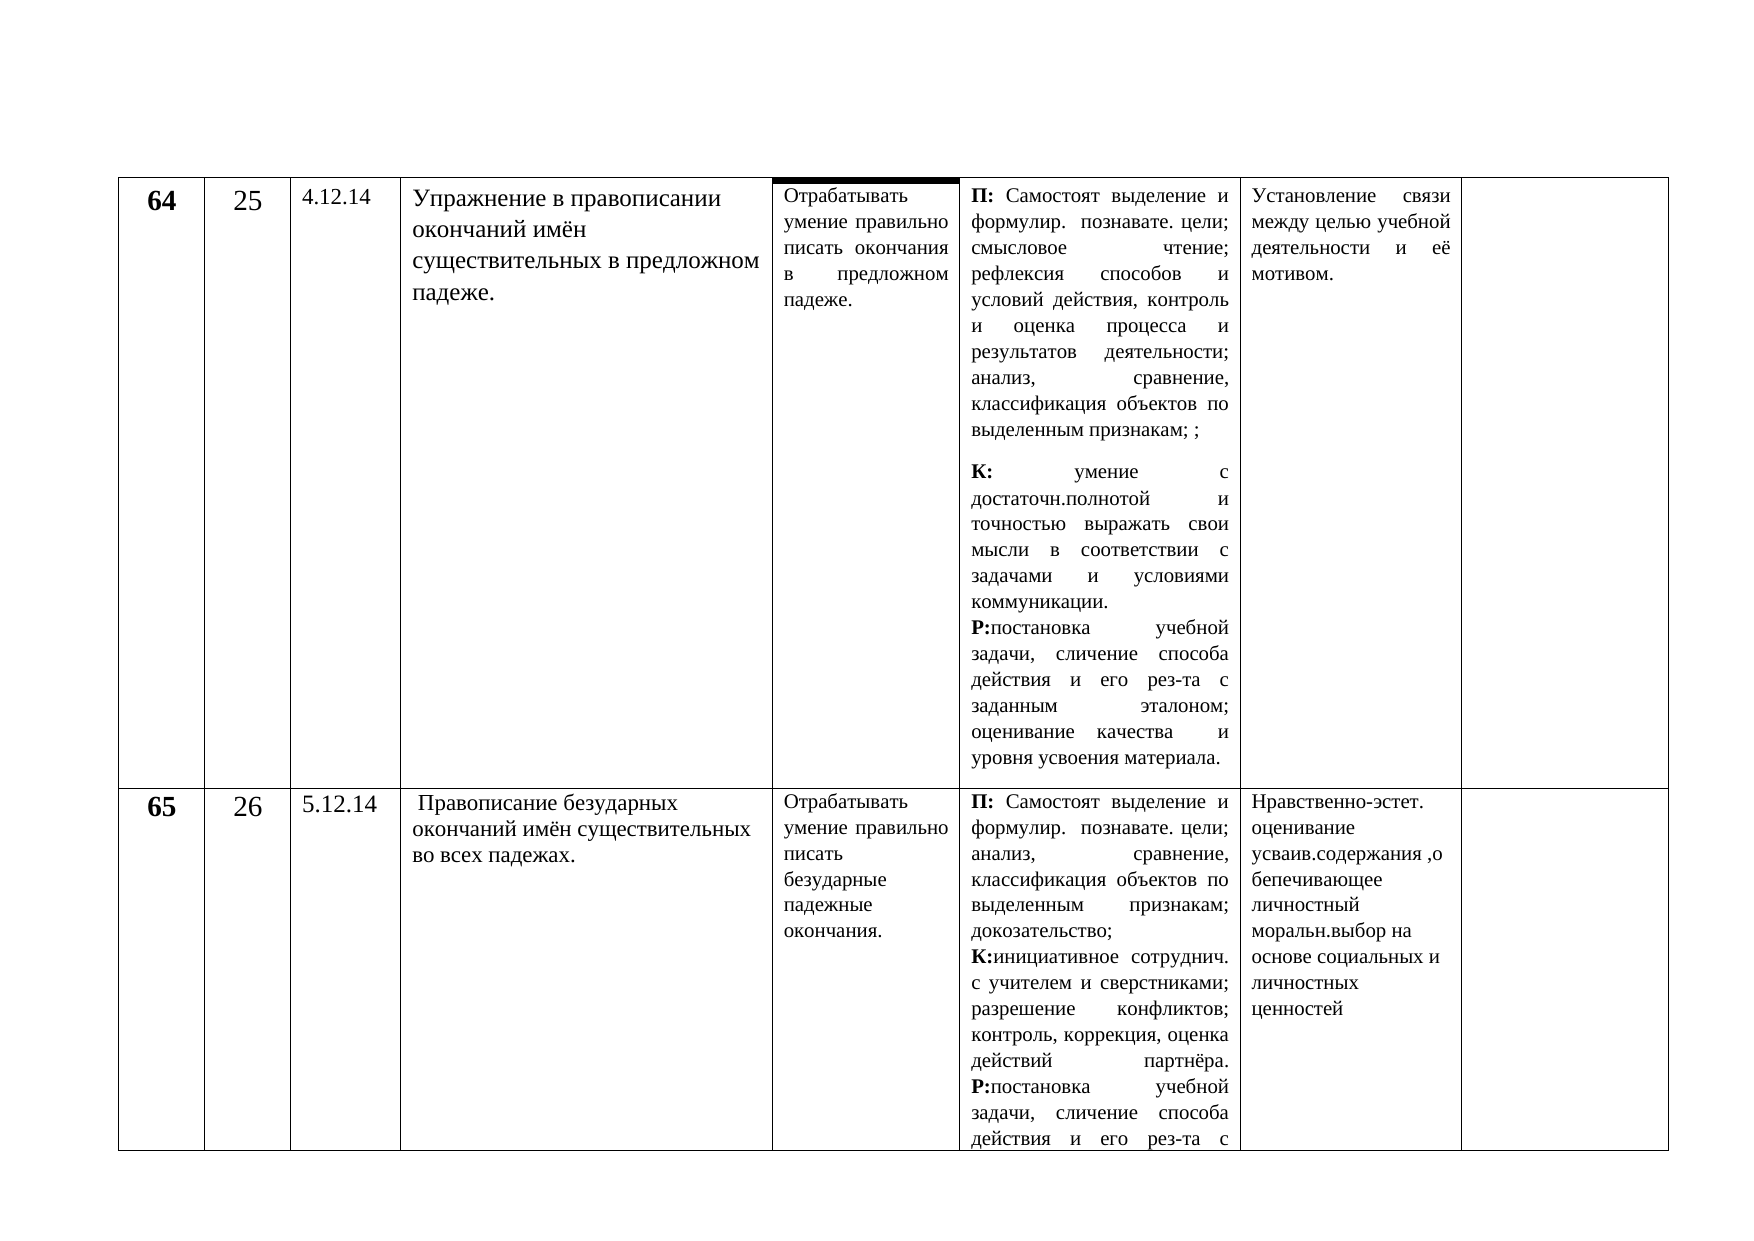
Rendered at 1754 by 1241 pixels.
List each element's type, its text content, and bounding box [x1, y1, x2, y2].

table_cell [1462, 178, 1668, 788]
table_cell Отрабатывать умение правильно писать окончания в предложном падеже. [773, 184, 959, 788]
table_cell [1462, 789, 1668, 1150]
table_cell Установление связи между целью учебной деятельности и её мотивом. [1241, 178, 1461, 788]
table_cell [1241, 789, 1461, 1150]
table_cell 64 [119, 178, 204, 788]
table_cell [401, 789, 772, 1150]
table_cell 25 [205, 178, 290, 788]
table_cell 26 [205, 789, 290, 1150]
table_cell П: Самостоят выделение и формулир. познавате. цели; смысловое чтение; рефлексия способов и условий действия, контроль и оценка процесса и результатов деятельности; анализ, сравнение, классификация объектов по выделенным признакам; ; К: умение с достаточн.полнотой и точностью выражать свои мысли в соответствии с задачами и условиями коммуникации. Р:постановка учебной задачи, сличение способа действия и его рез-та с заданным эталоном; оценивание качества и уровня усвоения материала. [960, 178, 1240, 788]
table_cell 4.12.14 [291, 178, 400, 788]
table_cell 5.12.14 [291, 789, 400, 1150]
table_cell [960, 789, 1240, 1150]
table_cell Упражнение в правописании окончаний имён существительных в предложном падеже. [401, 178, 772, 788]
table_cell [773, 789, 959, 1150]
table_cell 65 [119, 789, 204, 1150]
